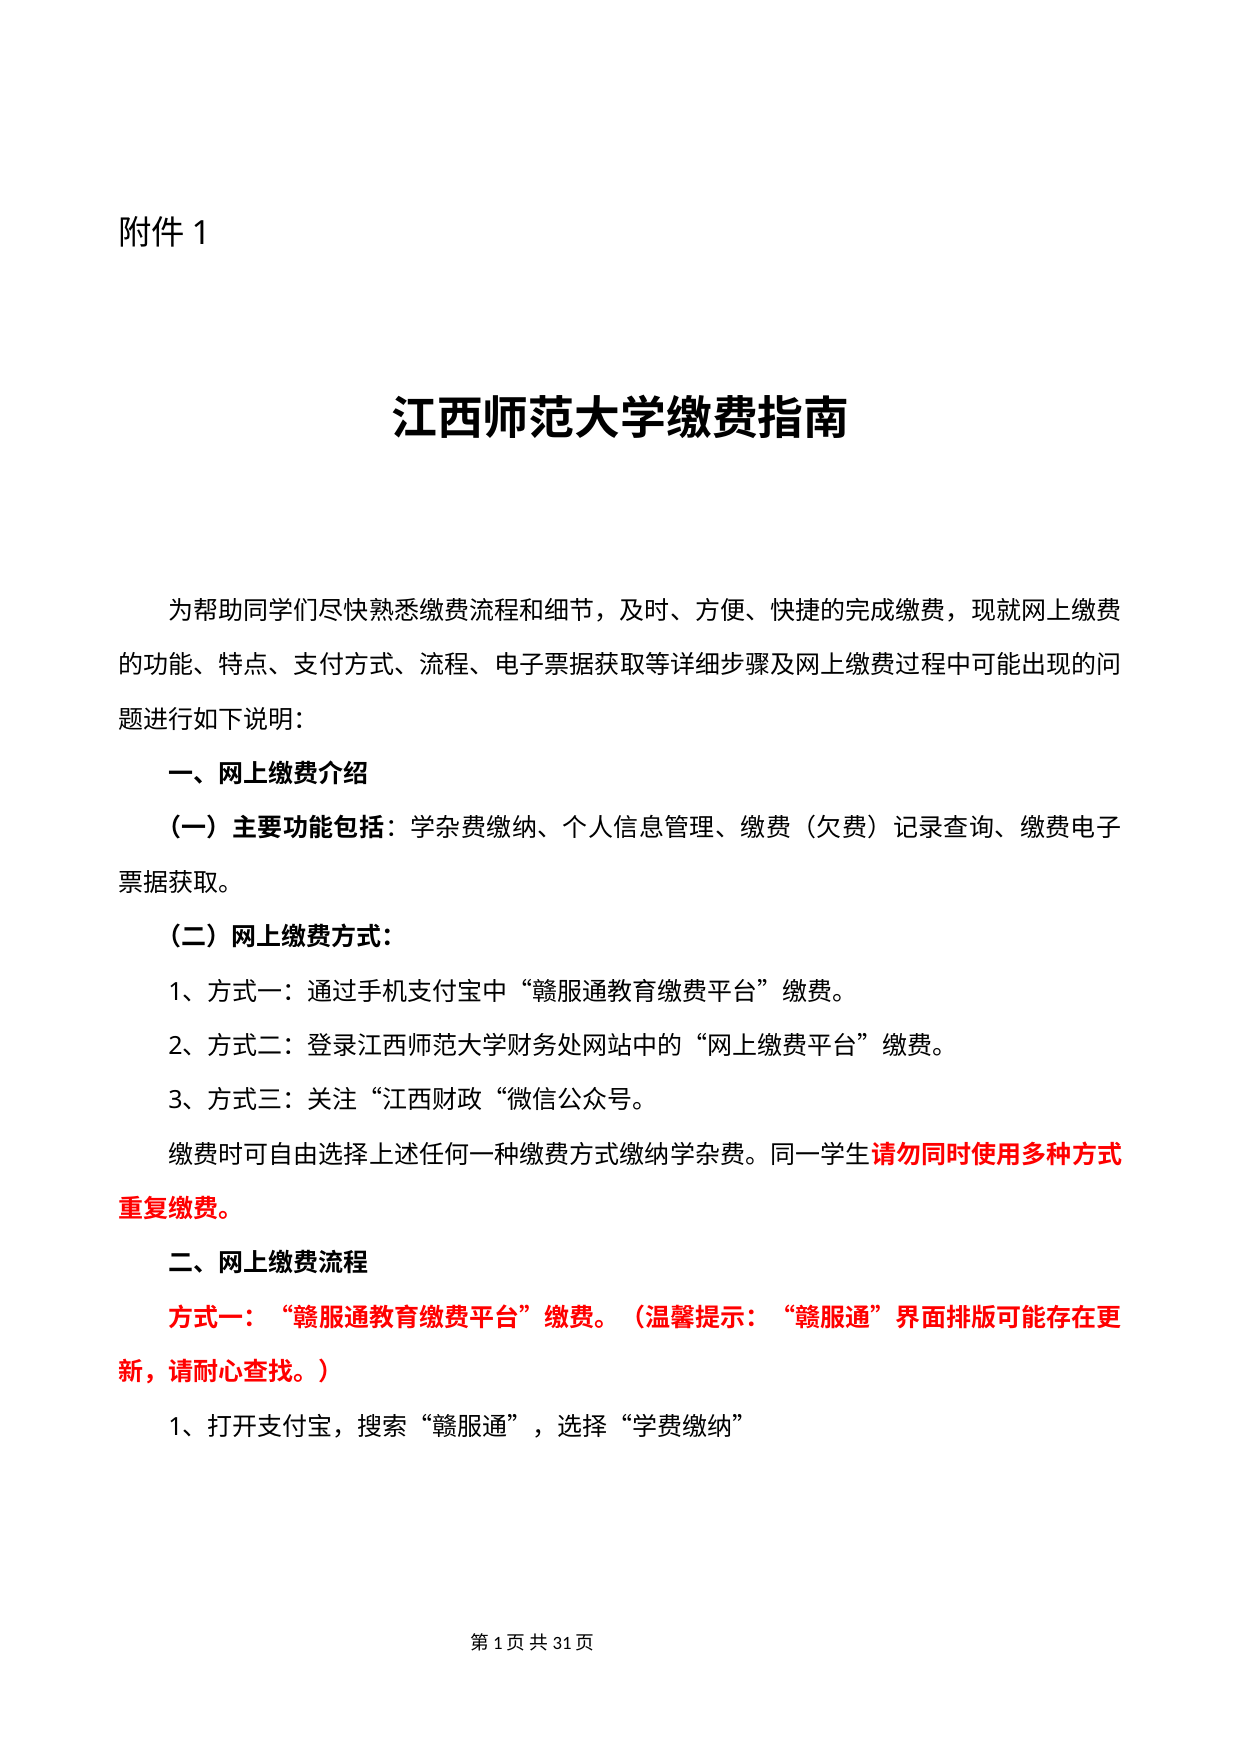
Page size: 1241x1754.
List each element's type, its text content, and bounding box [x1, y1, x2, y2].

subtitle 附件1 [118, 197, 1122, 262]
subtitle 江西师范大学缴费指南 [118, 366, 1122, 463]
text 为帮助同学们尽快熟悉缴费流程和细节，及时、方便、快捷的完成缴费，现就网上缴费的功能、特点、支付方式、流程、电子票据获取等详细步骤及网上缴费过程中可能出现的问题进行如下说明： [118, 590, 1122, 735]
text （一）主要功能包括：学杂费缴纳、个人信息管理、缴费（欠费）记录查询、缴费电子票据获取。 [118, 808, 1122, 898]
text 1、方式一：通过手机支付宝中“赣服通教育缴费平台”缴费。 [118, 971, 1122, 1007]
text 二、网上缴费流程 [118, 1243, 1122, 1279]
text 2、方式二：登录江西师范大学财务处网站中的“网上缴费平台”缴费。 [118, 1025, 1122, 1062]
text 方式一：“赣服通教育缴费平台”缴费。（温馨提示：“赣服通”界面排版可能存在更新，请耐心查找。） [118, 1297, 1122, 1388]
text 一、网上缴费介绍 [118, 753, 1122, 790]
text 缴费时可自由选择上述任何一种缴费方式缴纳学杂费。同一学生请勿同时使用多种方式重复缴费。 [118, 1134, 1122, 1225]
text （二）网上缴费方式： [118, 917, 1122, 953]
text 1、打开支付宝，搜索“赣服通”，选择“学费缴纳” [118, 1406, 1122, 1442]
text 3、方式三：关注“江西财政“微信公众号。 [118, 1080, 1122, 1116]
